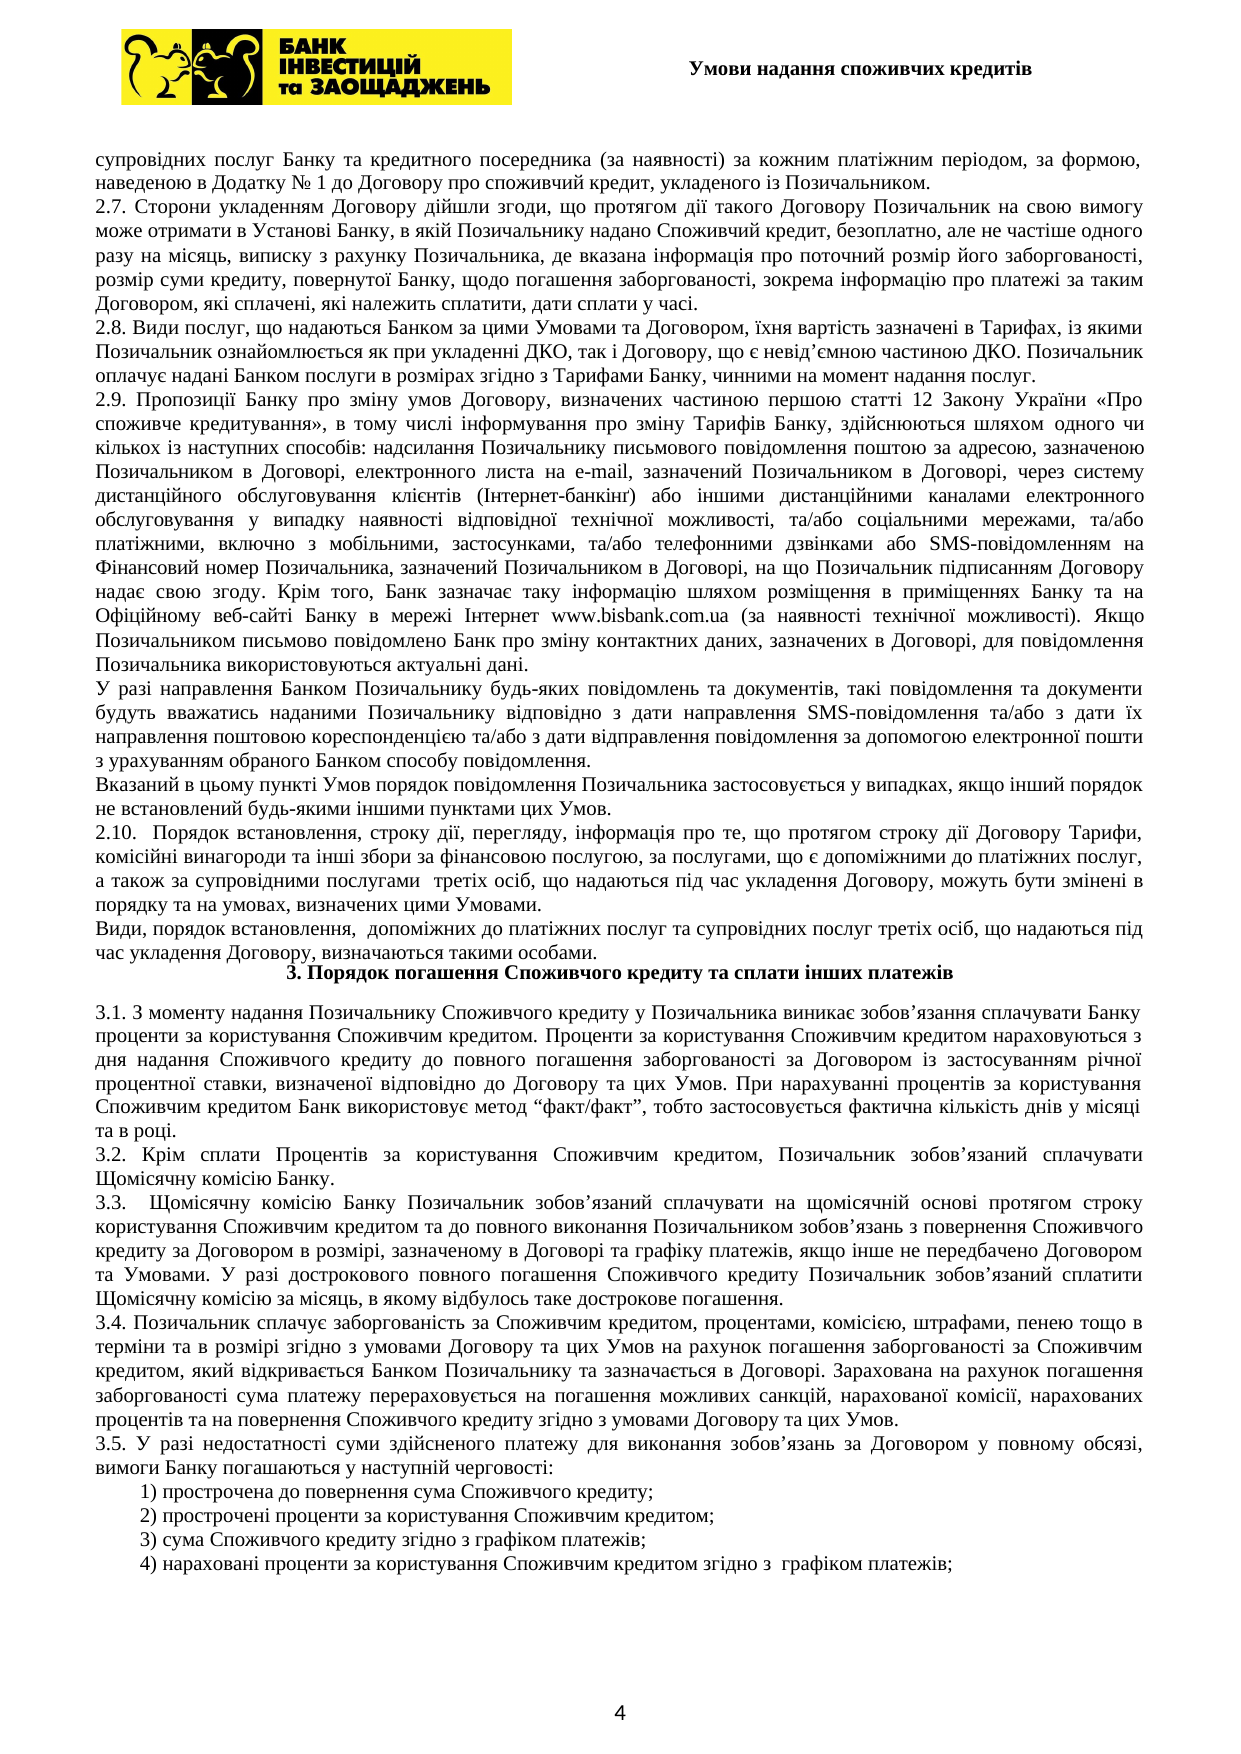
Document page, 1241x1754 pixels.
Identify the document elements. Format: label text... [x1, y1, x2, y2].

text 3.1. З моменту надання Позичальнику Споживчого кредиту у Позичальника виникає зобов’язання сплачувати Банку проценти за користування Споживчим кредитом. Проценти за користування Споживчим кредитом нараховуються з дня надання Споживчого кредиту до повного погашення заборгованості за Договором із застосуванням річної процентної ставки, визначеної відповідно до Договору та цих Умов. При нарахуванні процентів за користування Споживчим кредитом Банк використовує метод “факт/факт”, тобто застосовується фактична кількість днів у місяці та в році. [95, 1001, 1142, 1142]
text 2.9. Пропозиції Банку про зміну умов Договору, визначених частиною першою статті 12 Закону України «Про споживче кредитування», в тому числі інформування про зміну Тарифів Банку, здійснюються шляхом одного чи кількох із наступних способів: надсилання Позичальнику письмового повідомлення поштою за адресою, зазначеною Позичальником в Договорі, електронного листа на е-mail, зазначений Позичальником в Договорі, через систему дистанційного обслуговування клієнтів (Інтернет-банкінґ) або іншими дистанційними каналами електронного обслуговування у випадку наявності відповідної технічної можливості, та/або соціальними мережами, та/або платіжними, включно з мобільними, застосунками, та/або телефонними дзвінками або SMS-повідомленням на Фінансовий номер Позичальника, зазначений Позичальником в Договорі, на що Позичальник підписанням Договору надає свою згоду. Крім того, Банк зазначає таку інформацію шляхом розміщення в приміщеннях Банку та на Офіційному веб-сайті Банку в мережі Інтернет www.bisbank.com.ua (за наявності технічної можливості). Якщо Позичальником письмово повідомлено Банк про зміну контактних даних, зазначених в Договорі, для повідомлення Позичальника використовуються актуальні дані. [95, 387, 1144, 676]
text Вказаний в цьому пункті Умов порядок повідомлення Позичальника застосовується у випадках, якщо інший порядок не встановлений будь-якими іншими пунктами цих Умов. [95, 772, 1144, 820]
text У разі направлення Банком Позичальнику будь-яких повідомлень та документів, такі повідомлення та документи будуть вважатись наданими Позичальнику відповідно з дати направлення SMS-повідомлення та/або з дати їх направлення поштовою кореспонденцією та/або з дати відправлення повідомлення за допомогою електронної пошти з урахуванням обраного Банком способу повідомлення. [95, 676, 1144, 772]
list сума Споживчого кредиту згідно з графіком платежів; [139, 1527, 1144, 1551]
text 2.7. Сторони укладенням Договору дійшли згоди, що протягом дії такого Договору Позичальник на свою вимогу може отримати в Установі Банку, в якій Позичальнику надано Споживчий кредит, безоплатно, але не частіше одного разу на місяць, виписку з рахунку Позичальника, де вказана інформація про поточний розмір його заборгованості, розмір суми кредиту, повернутої Банку, щодо погашення заборгованості, зокрема інформацію про платежі за таким Договором, які сплачені, які належить сплатити, дати сплати у часі. [95, 194, 1144, 315]
text 3.4. Позичальник сплачує заборгованість за Споживчим кредитом, процентами, комісією, штрафами, пенею тощо в терміни та в розмірі згідно з умовами Договору та цих Умов на рахунок погашення заборгованості за Споживчим кредитом, який відкривається Банком Позичальнику та зазначається в Договорі. Зарахована на рахунок погашення заборгованості сума платежу перераховується на погашення можливих санкцій, нарахованої комісії, нарахованих процентів та на повернення Споживчого кредиту згідно з умовами Договору та цих Умов. [95, 1310, 1144, 1431]
list прострочена до повернення сума Споживчого кредиту; [139, 1479, 1144, 1503]
text 3. Порядок погашення Споживчого кредиту та сплати інших платежів [95, 964, 1144, 983]
text 2.8. Види послуг, що надаються Банком за цими Умовами та Договором, їхня вартість зазначені в Тарифах, із якими Позичальник ознайомлюється як при укладенні ДКО, так і Договору, що є невід’ємною частиною ДКО. Позичальник оплачує надані Банком послуги в розмірах згідно з Тарифами Банку, чинними на момент надання послуг. [95, 315, 1144, 387]
text 2.10. Порядок встановлення, строку дії, перегляду, інформація про те, що протягом строку дії Договору Тарифи, комісійні винагороди та інші збори за фінансовою послугою, за послугами, що є допоміжними до платіжних послуг, а також за супровідними послугами третіх осіб, що надаються під час укладення Договору, можуть бути змінені в порядку та на умовах, визначених цими Умовами. [95, 820, 1144, 916]
text Види, порядок встановлення, допоміжних до платіжних послуг та супровідних послуг третіх осіб, що надаються під час укладення Договору, визначаються такими особами. [95, 916, 1144, 964]
list прострочені проценти за користування Споживчим кредитом; [139, 1503, 1144, 1527]
text 3.3. Щомісячну комісію Банку Позичальник зобов’язаний сплачувати на щомісячній основі протягом строку користування Споживчим кредитом та до повного виконання Позичальником зобов’язань з повернення Споживчого кредиту за Договором в розмірі, зазначеному в Договорі та графіку платежів, якщо інше не передбачено Договором та Умовами. У разі дострокового повного погашення Споживчого кредиту Позичальник зобов’язаний сплатити Щомісячну комісію за місяць, в якому відбулось таке дострокове погашення. [95, 1190, 1144, 1310]
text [95, 147, 1142, 194]
text 3.2. Крім сплати Процентів за користування Споживчим кредитом, Позичальник зобов’язаний сплачувати Щомісячну комісію Банку. [95, 1142, 1144, 1190]
list нараховані проценти за користування Споживчим кредитом згідно з графіком платежів; [139, 1551, 1144, 1575]
text 3.5. У разі недостатності суми здійсненого платежу для виконання зобов’язань за Договором у повному обсязі, вимоги Банку погашаються у наступній черговості: [95, 1431, 1144, 1479]
